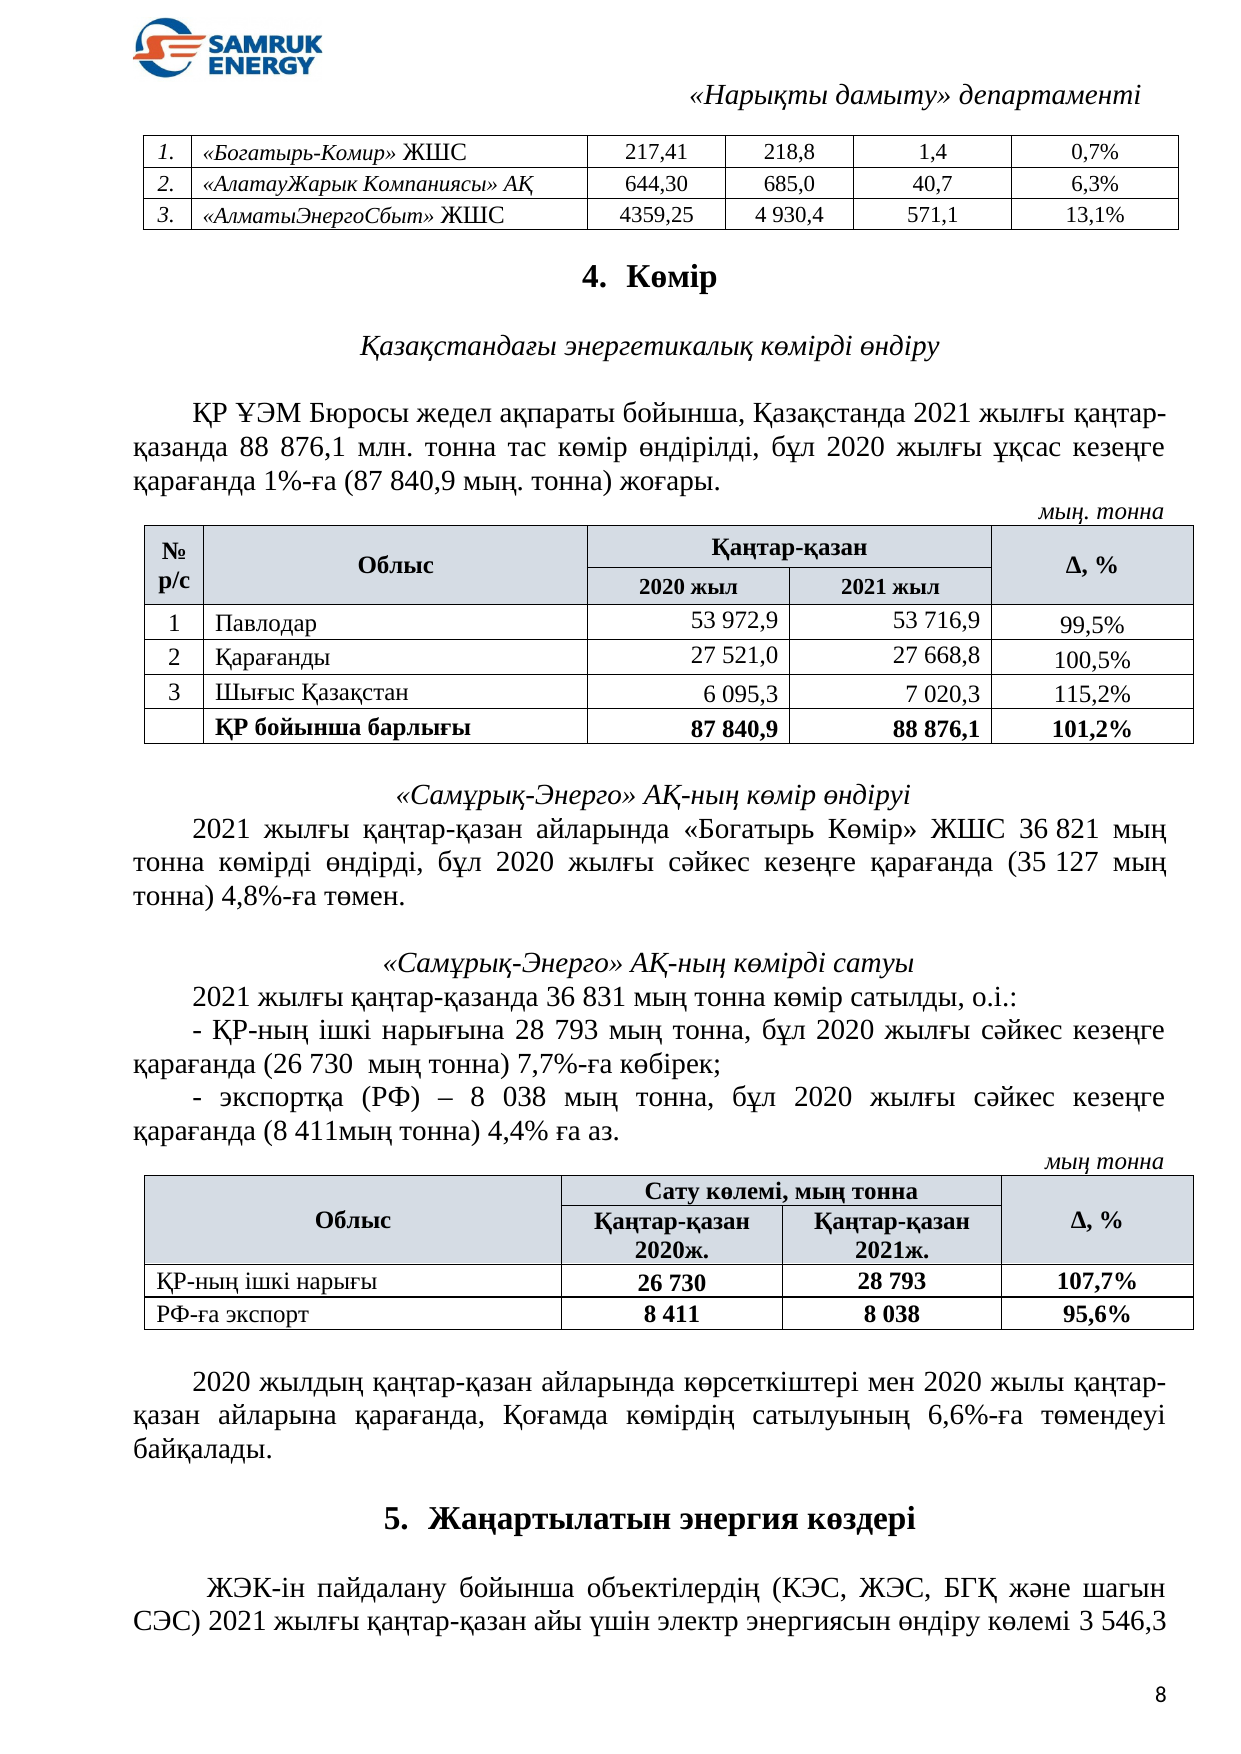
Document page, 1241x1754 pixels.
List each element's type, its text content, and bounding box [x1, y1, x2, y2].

table_cell 644,30 [588, 168, 725, 198]
table_cell ҚР бойынша барлығы [204, 709, 587, 743]
table_cell 1. [144, 136, 191, 167]
table_cell ҚР-ның ішкі нарығы [145, 1265, 561, 1296]
table_cell 2021 жыл [790, 568, 991, 604]
table_cell 27 668,8 [790, 640, 991, 673]
table_cell 2. [144, 168, 191, 198]
list 2020 жылдың қаңтар-қазан айларында көрсеткіштері мен 2020 жылы қаңтар-қазан айларына қарағанда, Қоғамда көмірдің сатылуының 6,6%-ға төмендеуі байқалады. [133, 1364, 1166, 1464]
table_cell Шығыс Қазақстан [204, 675, 587, 708]
subtitle «Самұрық-Энерго» АҚ-ның көмірді сатуы [133, 945, 1166, 979]
table_cell [145, 709, 203, 743]
subtitle Көмір [133, 257, 1166, 295]
table_cell 87 840,9 [588, 709, 789, 743]
table_cell 7 020,3 [790, 675, 991, 708]
table_cell РФ-ға экспорт [145, 1298, 561, 1329]
table_cell 13,1% [1012, 199, 1178, 229]
table_cell 100,5% [992, 640, 1193, 673]
subtitle Жаңартылатын энергия көздері [133, 1498, 1166, 1536]
table_cell 40,7 [854, 168, 1011, 198]
table_cell 27 521,0 [588, 640, 789, 673]
table_cell 99,5% [992, 605, 1193, 639]
table_cell 217,41 [588, 136, 725, 167]
table_cell 571,1 [854, 199, 1011, 229]
table_cell 26 730 [562, 1265, 782, 1296]
table_cell 95,6% [1002, 1298, 1193, 1329]
table_cell 6,3% [1012, 168, 1178, 198]
table_header Δ, % [992, 526, 1193, 604]
table_cell 107,7% [1002, 1265, 1193, 1296]
table_cell 1,4 [854, 136, 1011, 167]
table_header № р/с [145, 526, 203, 604]
subtitle «Самұрық-Энерго» АҚ-ның көмір өндіруі [133, 777, 1166, 811]
table_cell 101,2% [992, 709, 1193, 743]
list 2021 жылғы қаңтар-қазанда 36 831 мың тонна көмір сатылды, о.і.: [133, 979, 1166, 1012]
table_cell Қарағанды [204, 640, 587, 673]
table_cell 28 793 [783, 1265, 1001, 1296]
table_cell 4 930,4 [726, 199, 853, 229]
table_cell «АлматыЭнергоСбыт» ЖШС [192, 199, 587, 229]
subtitle Қазақстандағы энергетикалық көмірді өндіру [133, 328, 1166, 362]
table_cell 685,0 [726, 168, 853, 198]
table_cell 53 716,9 [790, 605, 991, 639]
table_cell 8 038 [783, 1298, 1001, 1329]
table_cell 4359,25 [588, 199, 725, 229]
picture [132, 17, 323, 82]
table_cell 218,8 [726, 136, 853, 167]
table_cell 2 [145, 640, 203, 673]
list - экспортқа (РФ) – 8 038 мың тонна, бұл 2020 жылғы сәйкес кезеңге қарағанда (8 411мың тонна) 4,4% ға аз. [133, 1079, 1166, 1146]
table_cell 6 095,3 [588, 675, 789, 708]
table_header Δ, % [1002, 1176, 1193, 1263]
list 2021 жылғы қаңтар-қазан айларында «Богатырь Көмір» ЖШС 36 821 мың тонна көмірді өндірді, бұл 2020 жылғы сәйкес кезеңге қарағанда (35 127 мың тонна) 4,8%-ға төмен. [133, 811, 1166, 912]
table_cell Павлодар [204, 605, 587, 639]
list мың тонна [133, 1146, 1166, 1175]
table_cell 8 411 [562, 1298, 782, 1329]
table_cell Қаңтар-қазан 2020ж. [562, 1206, 782, 1263]
table_cell 88 876,1 [790, 709, 991, 743]
table_cell 2020 жыл [588, 568, 789, 604]
table_cell 3 [145, 675, 203, 708]
table_cell Қаңтар-қазан 2021ж. [783, 1206, 1001, 1263]
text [133, 1570, 1166, 1637]
table_cell 1 [145, 605, 203, 639]
table_header Облыс [145, 1176, 561, 1263]
table_cell 115,2% [992, 675, 1193, 708]
table_header Сату көлемі, мың тонна [562, 1176, 1001, 1205]
table_cell «Богатырь-Комир» ЖШС [192, 136, 587, 167]
table_header Қаңтар-қазан [588, 526, 991, 567]
list - ҚР-ның ішкі нарығына 28 793 мың тонна, бұл 2020 жылғы сәйкес кезеңге қарағанда (26 730 мың тонна) 7,7%-ға көбірек; [133, 1012, 1166, 1079]
table_header Облыс [204, 526, 587, 604]
table_cell 53 972,9 [588, 605, 789, 639]
table_cell «АлатауЖарык Компаниясы» АҚ [192, 168, 587, 198]
table_cell 3. [144, 199, 191, 229]
table_cell 0,7% [1012, 136, 1178, 167]
list мың. тонна [133, 496, 1166, 525]
list ҚР ҰЭМ Бюросы жедел ақпараты бойынша, Қазақстанда 2021 жылғы қаңтар-қазанда 88 876,1 млн. тонна тас көмір өндірілді, бұл 2020 жылғы ұқсас кезеңге қарағанда 1%-ға (87 840,9 мың. тонна) жоғары. [133, 396, 1166, 496]
